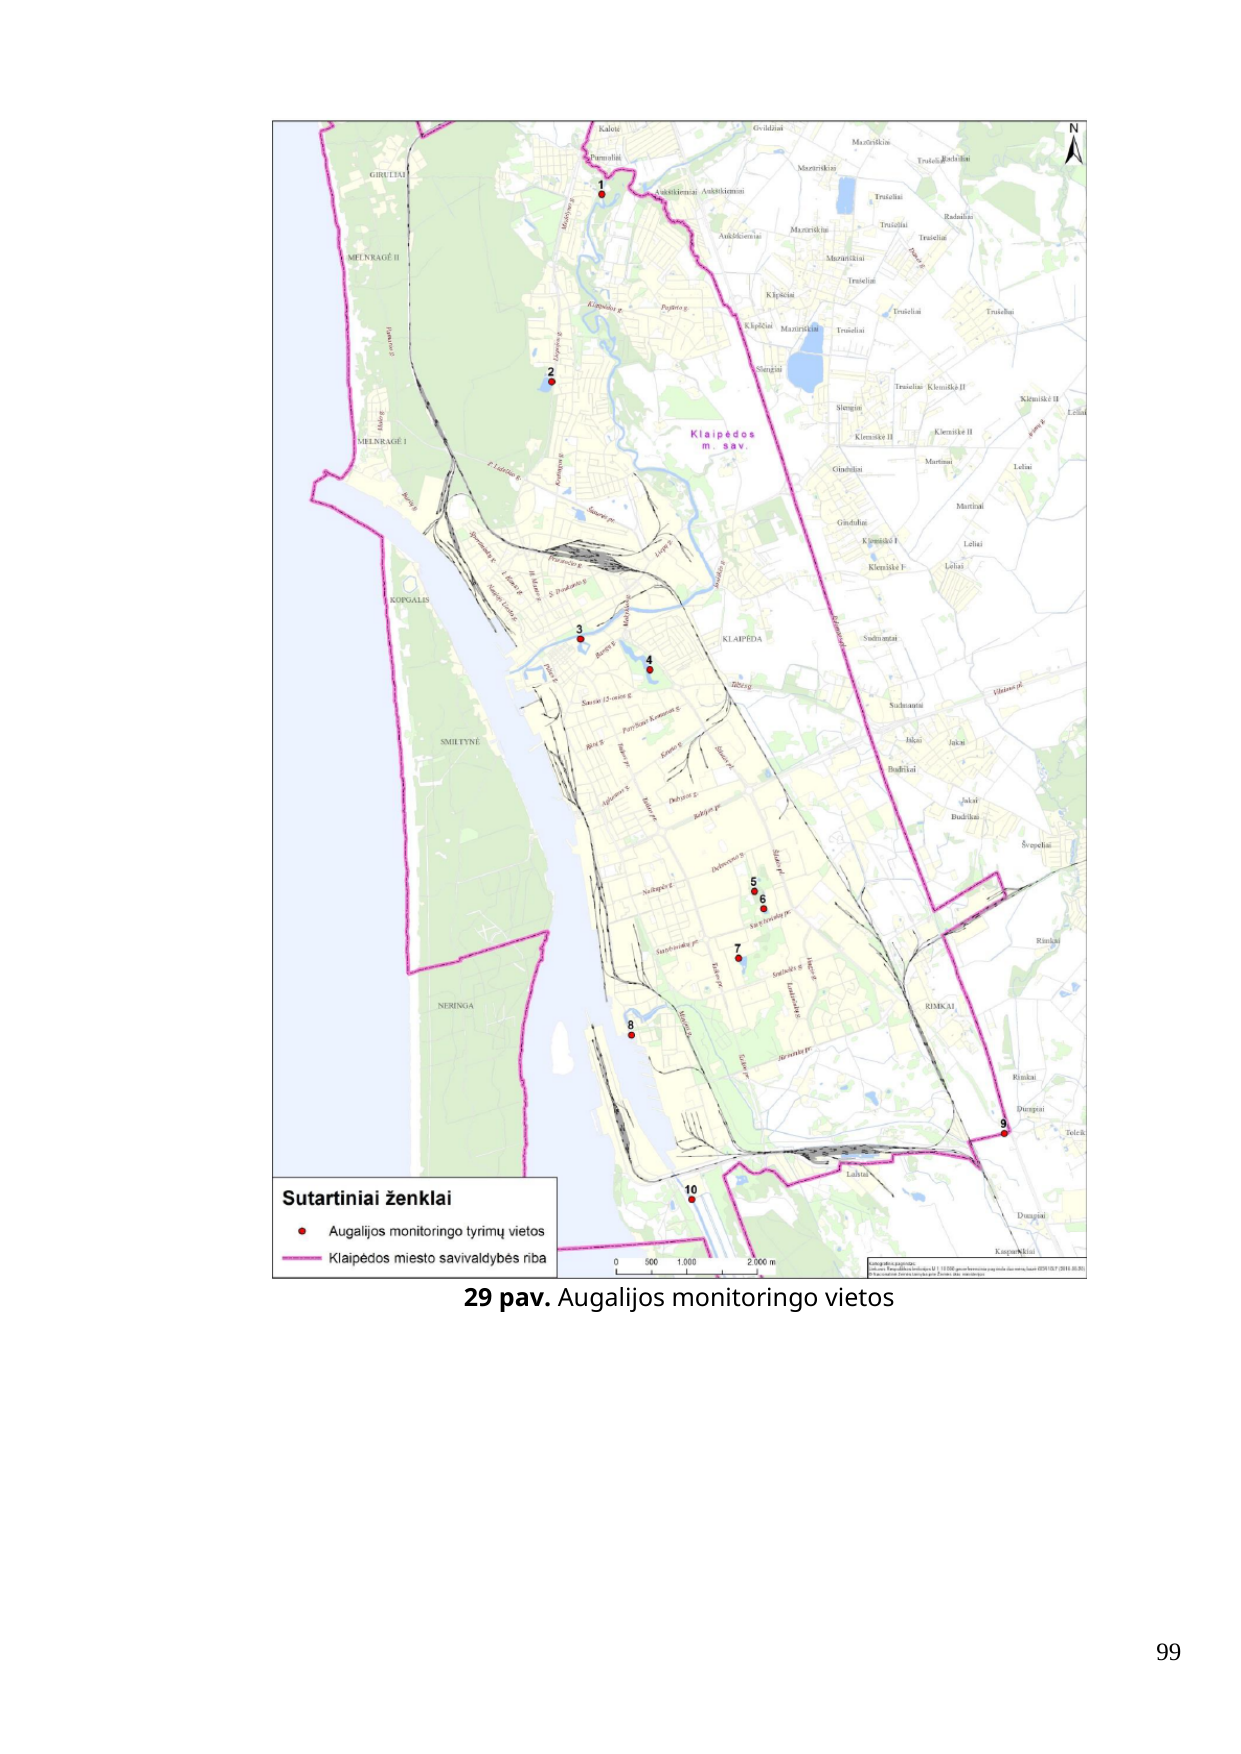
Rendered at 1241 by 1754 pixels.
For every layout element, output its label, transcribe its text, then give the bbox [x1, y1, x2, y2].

text 29 pav. Augalijos monitoringo vietos [177, 1279, 1181, 1314]
